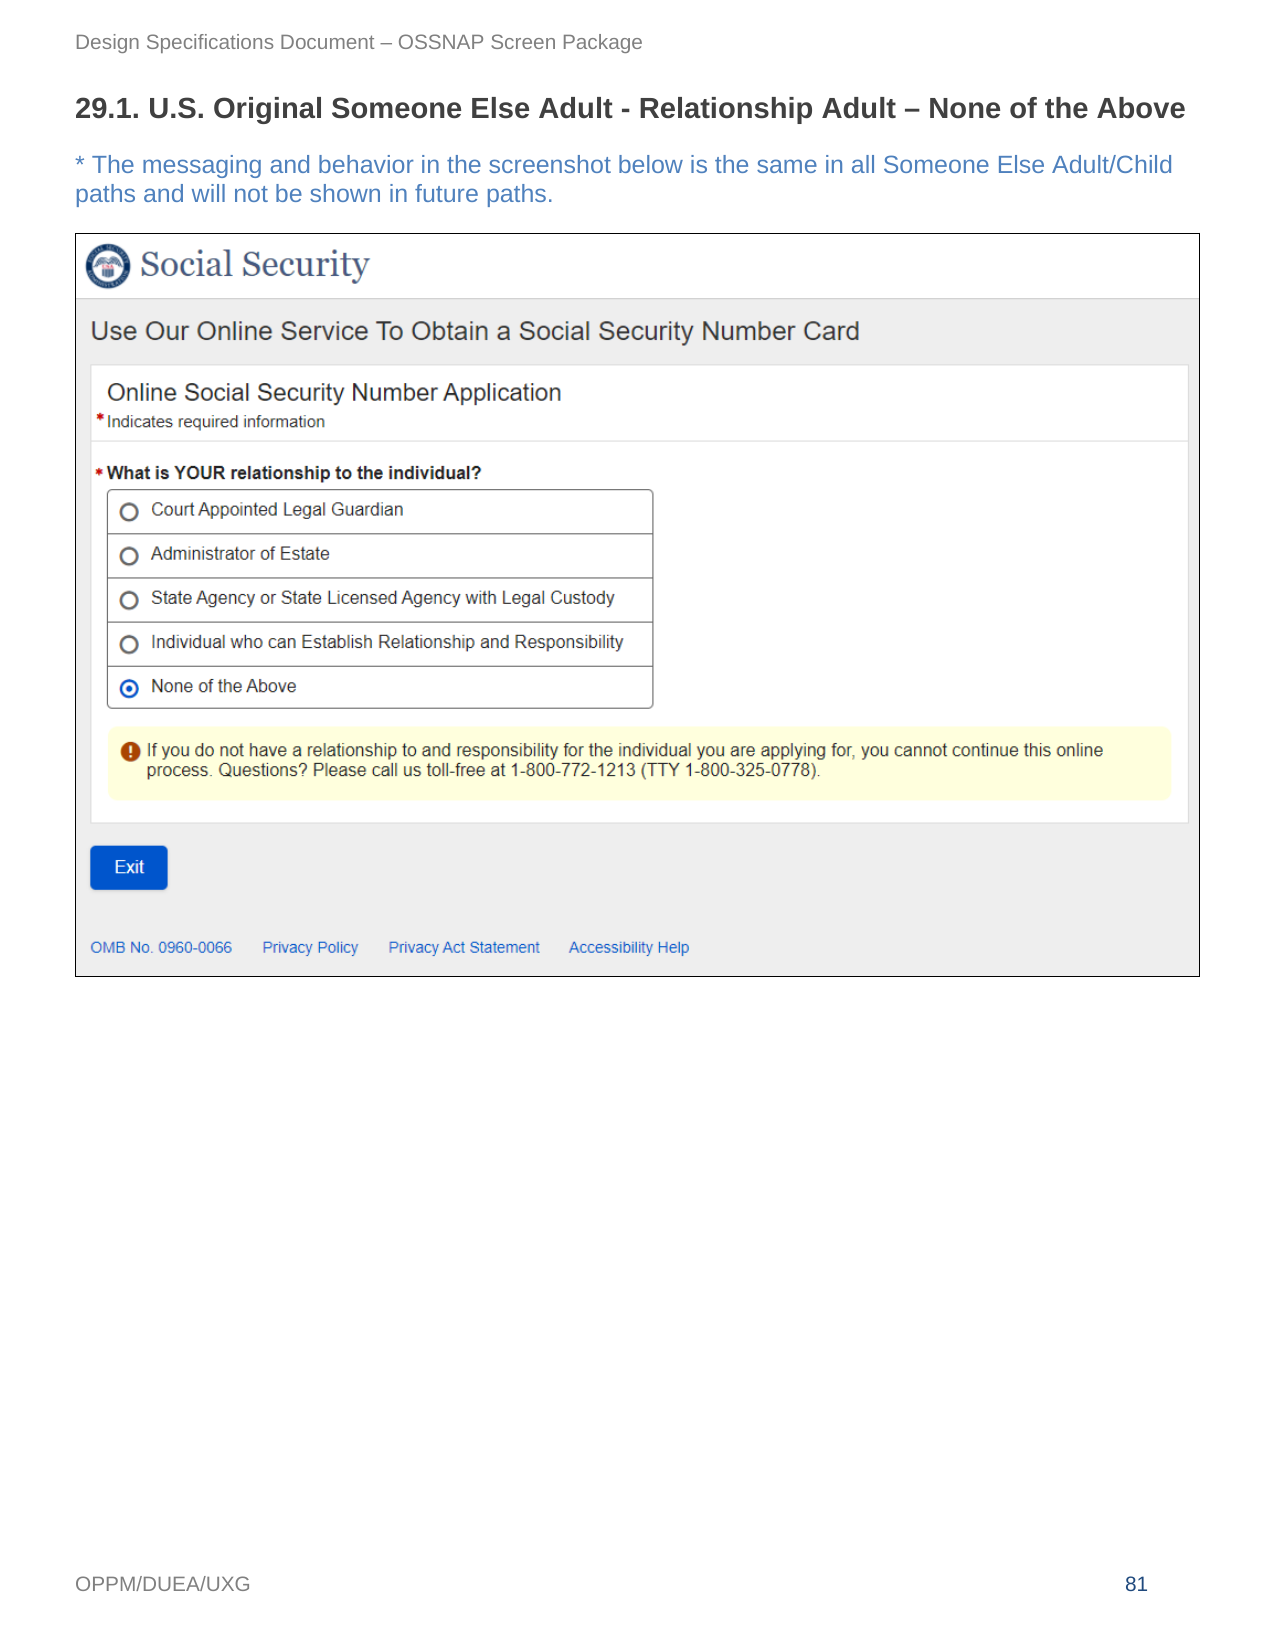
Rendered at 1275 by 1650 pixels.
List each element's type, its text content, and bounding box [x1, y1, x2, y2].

picture [76, 234, 1199, 976]
text * The messaging and behavior in the screenshot below is the same in all Someone Else Adult/Child paths and will not be shown in future paths. [75, 150, 1200, 207]
subtitle U.S. Original Someone Else Adult - Relationship Adult – None of the Above [75, 91, 1200, 125]
